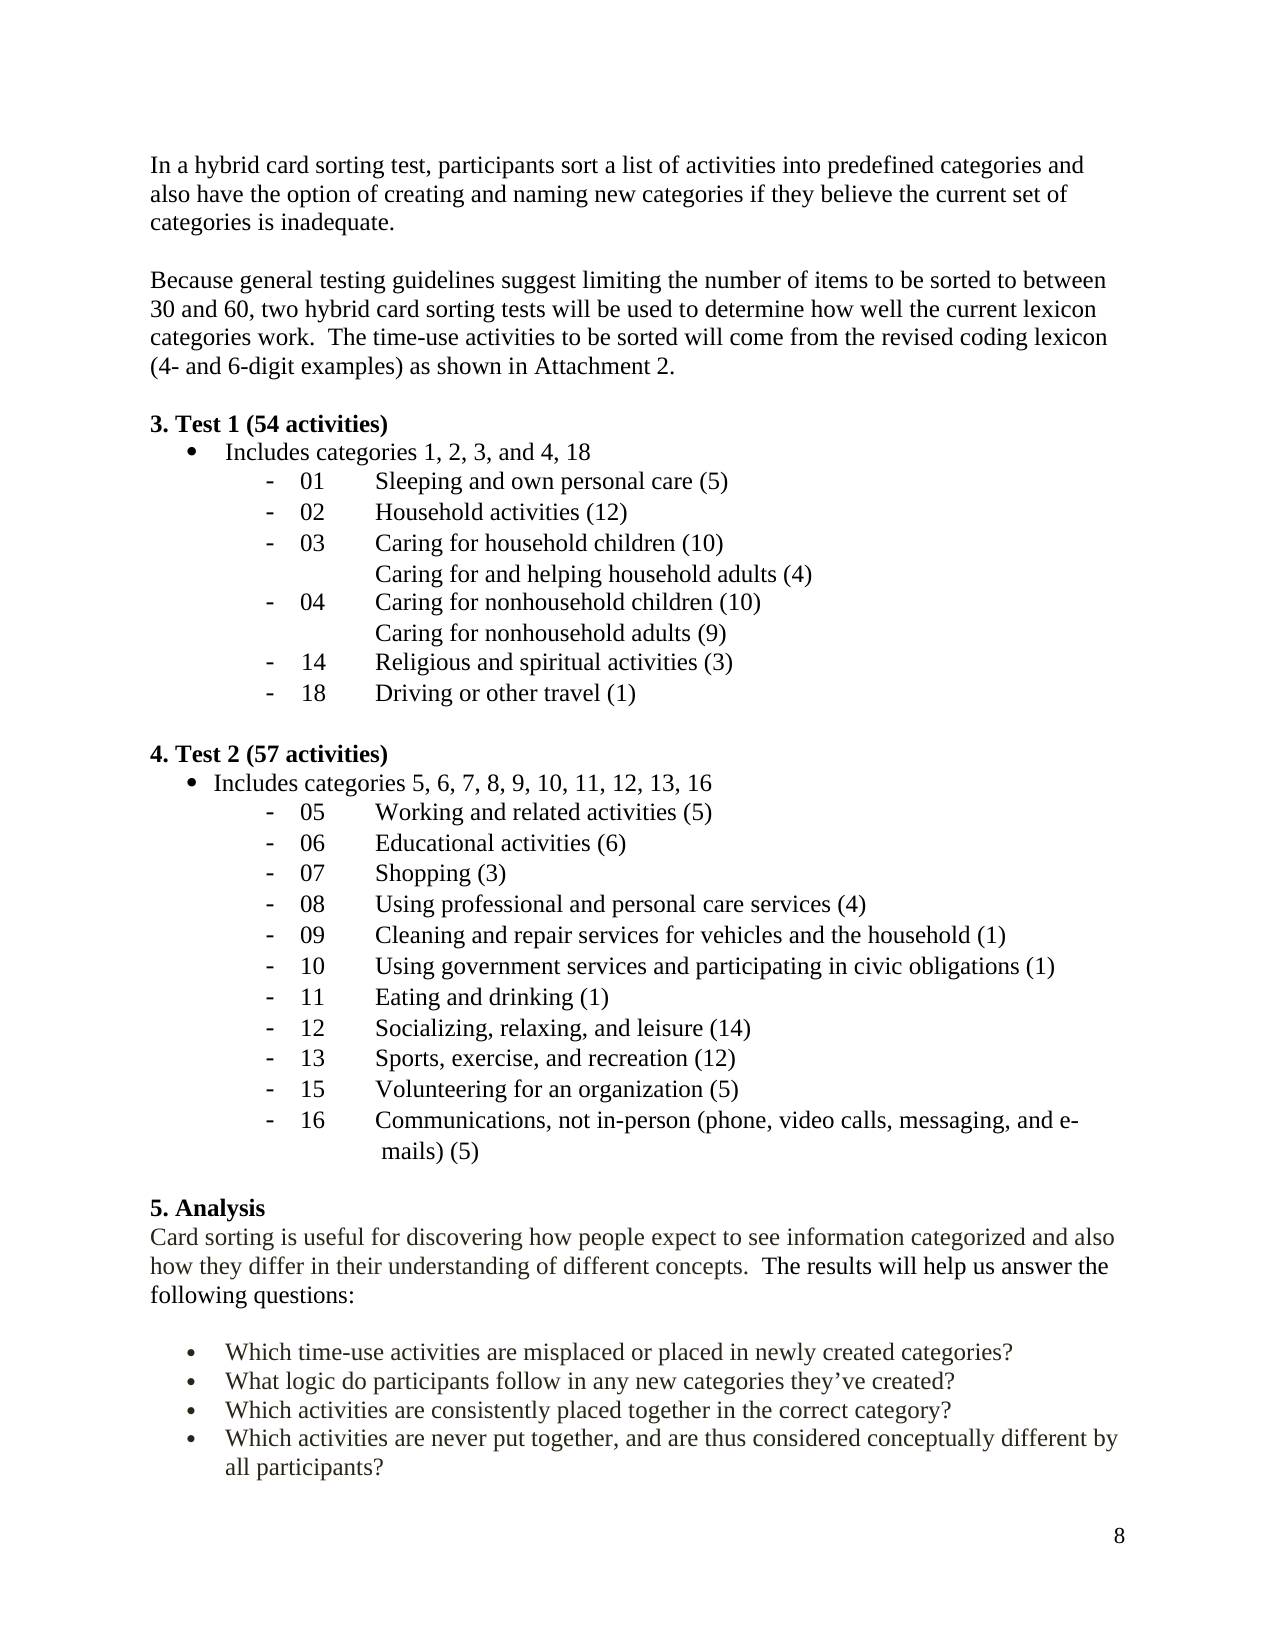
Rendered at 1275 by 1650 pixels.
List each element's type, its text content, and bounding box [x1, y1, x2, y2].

text Because general testing guidelines suggest limiting the number of items to be sorted to between 30 and 60, two hybrid card sorting tests will be used to determine how well the current lexicon categories work. The time-use activities to be sorted will come from the revised coding lexicon (4- and 6-digit examples) as shown in Attachment 2. [150, 265, 1125, 380]
text In a hybrid card sorting test, participants sort a list of activities into predefined categories and also have the option of creating and naming new categories if they believe the current set of categories is inadequate. [150, 150, 1125, 236]
list Which activities are never put together, and are thus considered conceptually different by all participants? [187, 1423, 1125, 1481]
list Which activities are consistently placed together in the correct category? [187, 1395, 1125, 1423]
text Caring for nonhousehold adults (9) [161, 618, 1125, 647]
list 16 Communications, not in-person (phone, video calls, messaging, and e- [262, 1105, 1125, 1136]
text Card sorting is useful for discovering how people expect to see information categorized and also how they differ in their understanding of different concepts. The results will help us answer the following questions: [150, 1222, 1125, 1308]
list Which time-use activities are misplaced or placed in newly created categories? [187, 1337, 1125, 1366]
list Includes categories 5, 6, 7, 8, 9, 10, 11, 12, 13, 16 [187, 768, 1125, 797]
list 06 Educational activities (6) [262, 828, 1125, 858]
list 07 Shopping (3) [262, 858, 1125, 889]
list 02 Household activities (12) [262, 497, 1125, 528]
list 09 Cleaning and repair services for vehicles and the household (1) [262, 920, 1125, 951]
list 15 Volunteering for an organization (5) [262, 1074, 1125, 1105]
text mails) (5) [262, 1136, 1125, 1165]
list 08 Using professional and personal care services (4) [262, 889, 1125, 920]
text 3. Test 1 (54 activities) [150, 409, 1125, 437]
list What logic do participants follow in any new categories they’ve created? [187, 1366, 1125, 1395]
list 12 Socializing, relaxing, and leisure (14) [262, 1013, 1125, 1043]
list 18 Driving or other travel (1) [262, 678, 1125, 709]
text 5. Analysis [150, 1193, 1125, 1222]
list 14 Religious and spiritual activities (3) [262, 647, 1125, 678]
list 01 Sleeping and own personal care (5) [262, 466, 1125, 497]
list 05 Working and related activities (5) [262, 797, 1125, 828]
list 03 Caring for household children (10) [262, 528, 1125, 559]
list 04 Caring for nonhousehold children (10) [262, 587, 1125, 618]
text Caring for and helping household adults (4) [161, 559, 1125, 587]
list 10 Using government services and participating in civic obligations (1) [262, 951, 1125, 982]
list Includes categories 1, 2, 3, and 4, 18 [187, 437, 1125, 466]
text 4. Test 2 (57 activities) [150, 739, 1125, 768]
list 11 Eating and drinking (1) [262, 982, 1125, 1013]
list 13 Sports, exercise, and recreation (12) [262, 1043, 1125, 1074]
